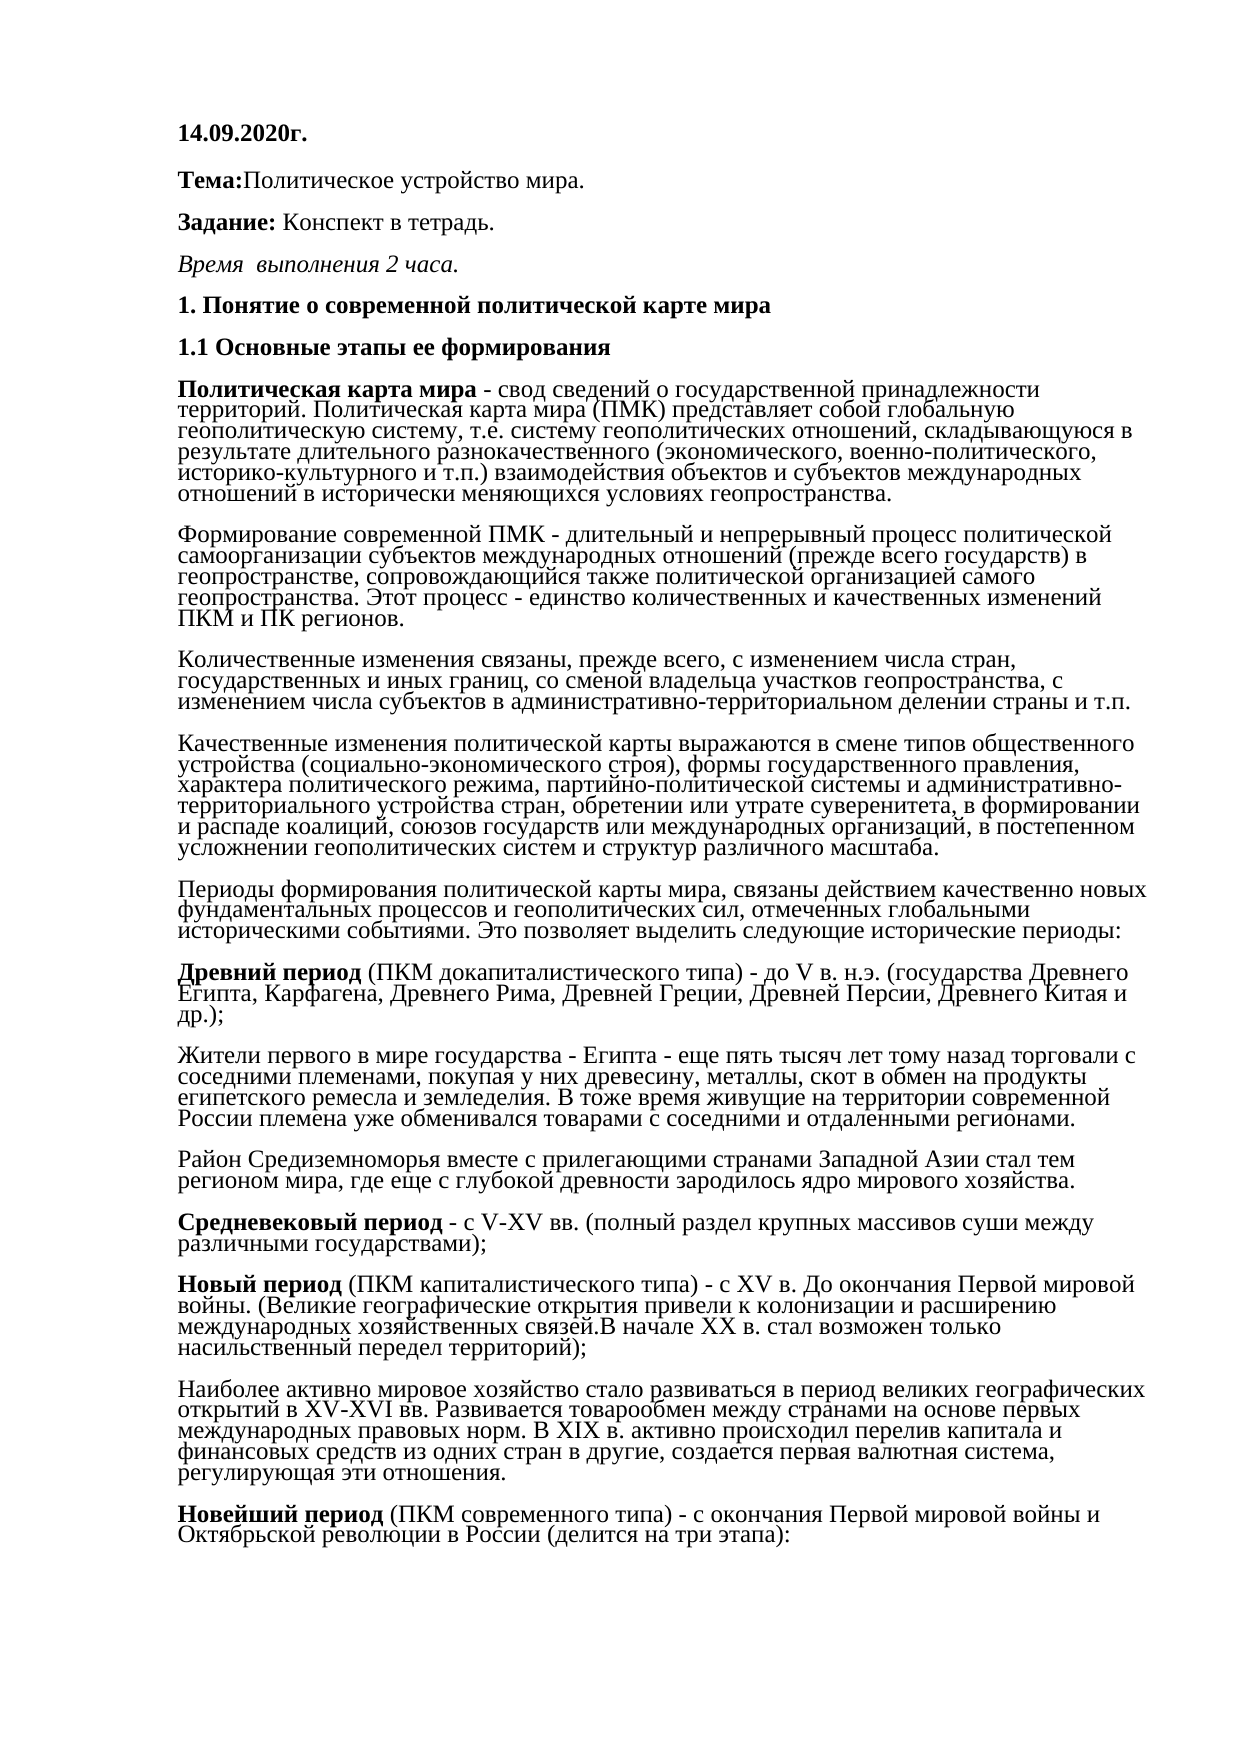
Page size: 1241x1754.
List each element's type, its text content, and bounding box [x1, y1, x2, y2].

text Формирование современной ПМК - длительный и непрерывный процесс политической самоорганизации субъектов международных отношений (прежде всего государств) в геопространстве, сопровождающийся также политической организацией самого геопространства. Этот процесс - единство количественных и качественных изменений ПКМ и ПК регионов. [177, 526, 1152, 630]
text 1.1 Основные этапы ее формирования [177, 339, 448, 359]
text Древний период (ПКМ докапиталистического типа) - до V в. н.э. (государства Древнего Египта, Карфагена, Древнего Рима, Древней Греции, Древней Персии, Древнего Китая и др.); [177, 964, 1152, 1026]
text Задание: Конспект в тетрадь. [177, 214, 1152, 234]
text Тема:Политическое устройство мира. [177, 172, 1152, 193]
text Средневековый период - с V-XV вв. (полный раздел крупных массивов суши между различными государствами); [177, 1214, 1152, 1255]
text Наиболее активно мировое хозяйство стало развиваться в период великих географических открытий в XV-XVI вв. Развивается товарообмен между странами на основе первых международных правовых норм. В XIX в. активно происходил перелив капитала и финансовых средств из одних стран в другие, создается первая валютная система, регулирующая эти отношения. [177, 1380, 1152, 1484]
text 1.1 Основные этапы ее формирования [451, 339, 1152, 359]
text Новейший период (ПКМ современного типа) - с окончания Первой мировой войны и Октябрьской революции в России (делится на три этапа): [177, 1505, 1152, 1547]
text Район Средиземноморья вместе с прилегающими странами Западной Азии стал тем регионом мира, где еще с глубокой древности зародилось ядро мирового хозяйства. [177, 1151, 1152, 1193]
text Новый период (ПКМ капиталистического типа) - с XV в. До окончания Первой мировой войны. (Великие географические открытия привели к колонизации и расширению международных хозяйственных связей.В начале ХХ в. стал возможен только насильственный передел территорий); [177, 1276, 1152, 1359]
text Жители первого в мире государства - Египта - еще пять тысяч лет тому назад торговали с соседними племенами, покупая у них древесину, металлы, скот в обмен на продукты египетского ремесла и земледелия. В тоже время живущие на территории современной России племена уже обменивался товарами с соседними и отдаленными регионами. [177, 1047, 1152, 1130]
text Время выполнения 2 часа. [177, 255, 1152, 276]
text Количественные изменения связаны, прежде всего, с изменением числа стран, государственных и иных границ, со сменой владельца участков геопространства, с изменением числа субъектов в административно-территориальном делении страны и т.п. [177, 651, 1152, 714]
text Периоды формирования политической карты мира, связаны действием качественно новых фундаментальных процессов и геополитических сил, отмеченных глобальными историческими событиями. Это позволяет выделить следующие исторические периоды: [177, 880, 1152, 943]
text 14.09.2020г. [177, 118, 1152, 147]
text 1. Понятие о современной политической карте мира [177, 297, 1152, 318]
text Качественные изменения политической карты выражаются в смене типов общественного устройства (социально-экономического строя), формы государственного правления, характера политического режима, партийно-политической системы и административно-территориального устройства стран, обретении или утрате суверенитета, в формировании и распаде коалиций, союзов государств или международных организаций, в постепенном усложнении геополитических систем и структур различного масштаба. [177, 734, 1152, 859]
text Политическая карта мира - свод сведений о государственной принадлежности территорий. Политическая карта мира (ПМК) представляет собой глобальную геополитическую систему, т.е. систему геополитических отношений, складывающуюся в результате длительного разнокачественного (экономического, военно-политического, историко-культурного и т.п.) взаимодействия объектов и субъектов международных отношений в исторически меняющихся условиях геопространства. [177, 380, 1152, 505]
